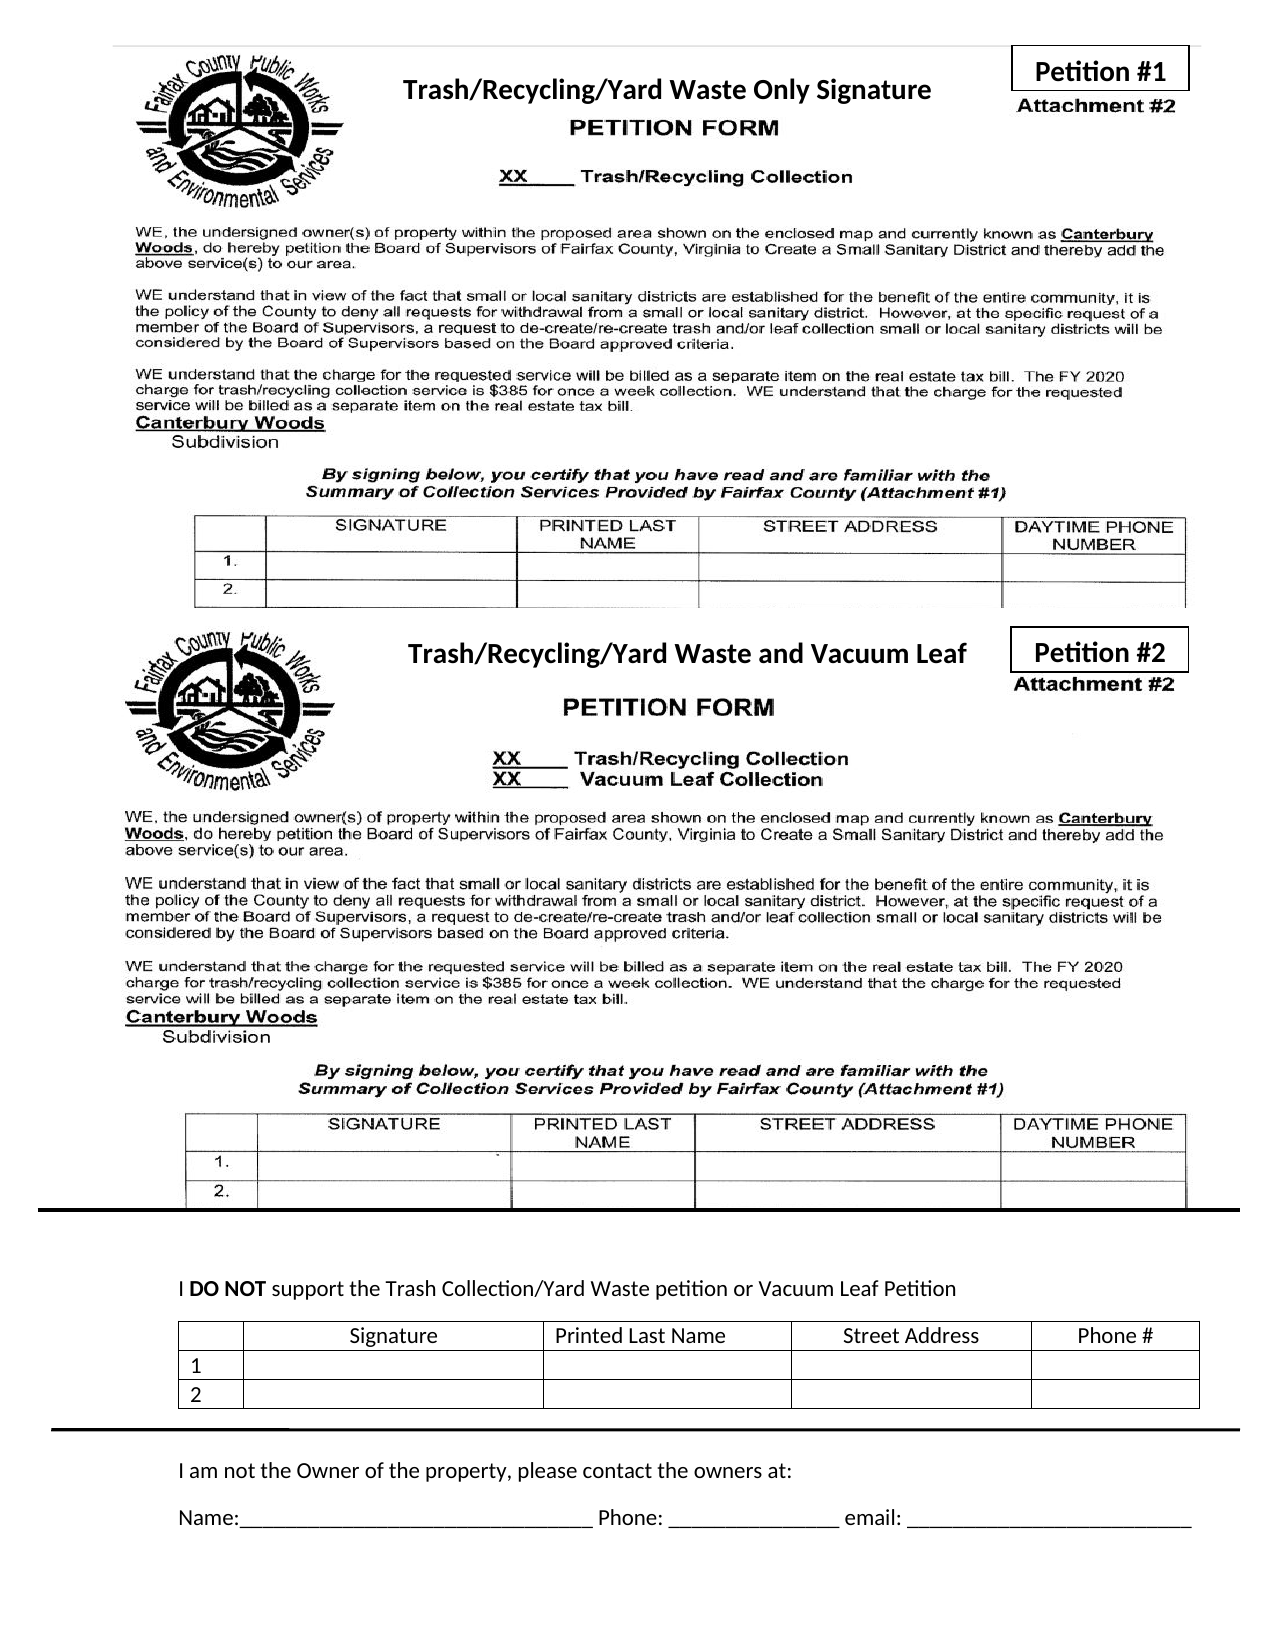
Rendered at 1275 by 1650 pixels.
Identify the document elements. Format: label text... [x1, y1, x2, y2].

table_header Street Address [792, 1322, 1031, 1350]
table_header Phone # [1032, 1322, 1199, 1350]
table_cell [1032, 1380, 1199, 1408]
table_cell [792, 1351, 1031, 1379]
text Name:_______________________________ Phone: _______________ email: _________________________ [178, 1503, 1200, 1531]
text I DO NOT support the Trash Collection/Yard Waste petition or Vacuum Leaf Petition [178, 1274, 1200, 1302]
picture [112, 45, 1202, 608]
table_cell [1032, 1351, 1199, 1379]
table_header Printed Last Name [544, 1322, 791, 1350]
text I am not the Owner of the property, please contact the owners at: [178, 1456, 1200, 1484]
table_cell 2 [179, 1380, 243, 1408]
picture [112, 626, 1202, 1208]
table_cell [544, 1380, 791, 1408]
table_cell 1 [179, 1351, 243, 1379]
table_cell [792, 1380, 1031, 1408]
table_header [179, 1322, 243, 1350]
table_cell [244, 1380, 543, 1408]
table_cell [544, 1351, 791, 1379]
table_header Signature [244, 1322, 543, 1350]
table_cell [244, 1351, 543, 1379]
